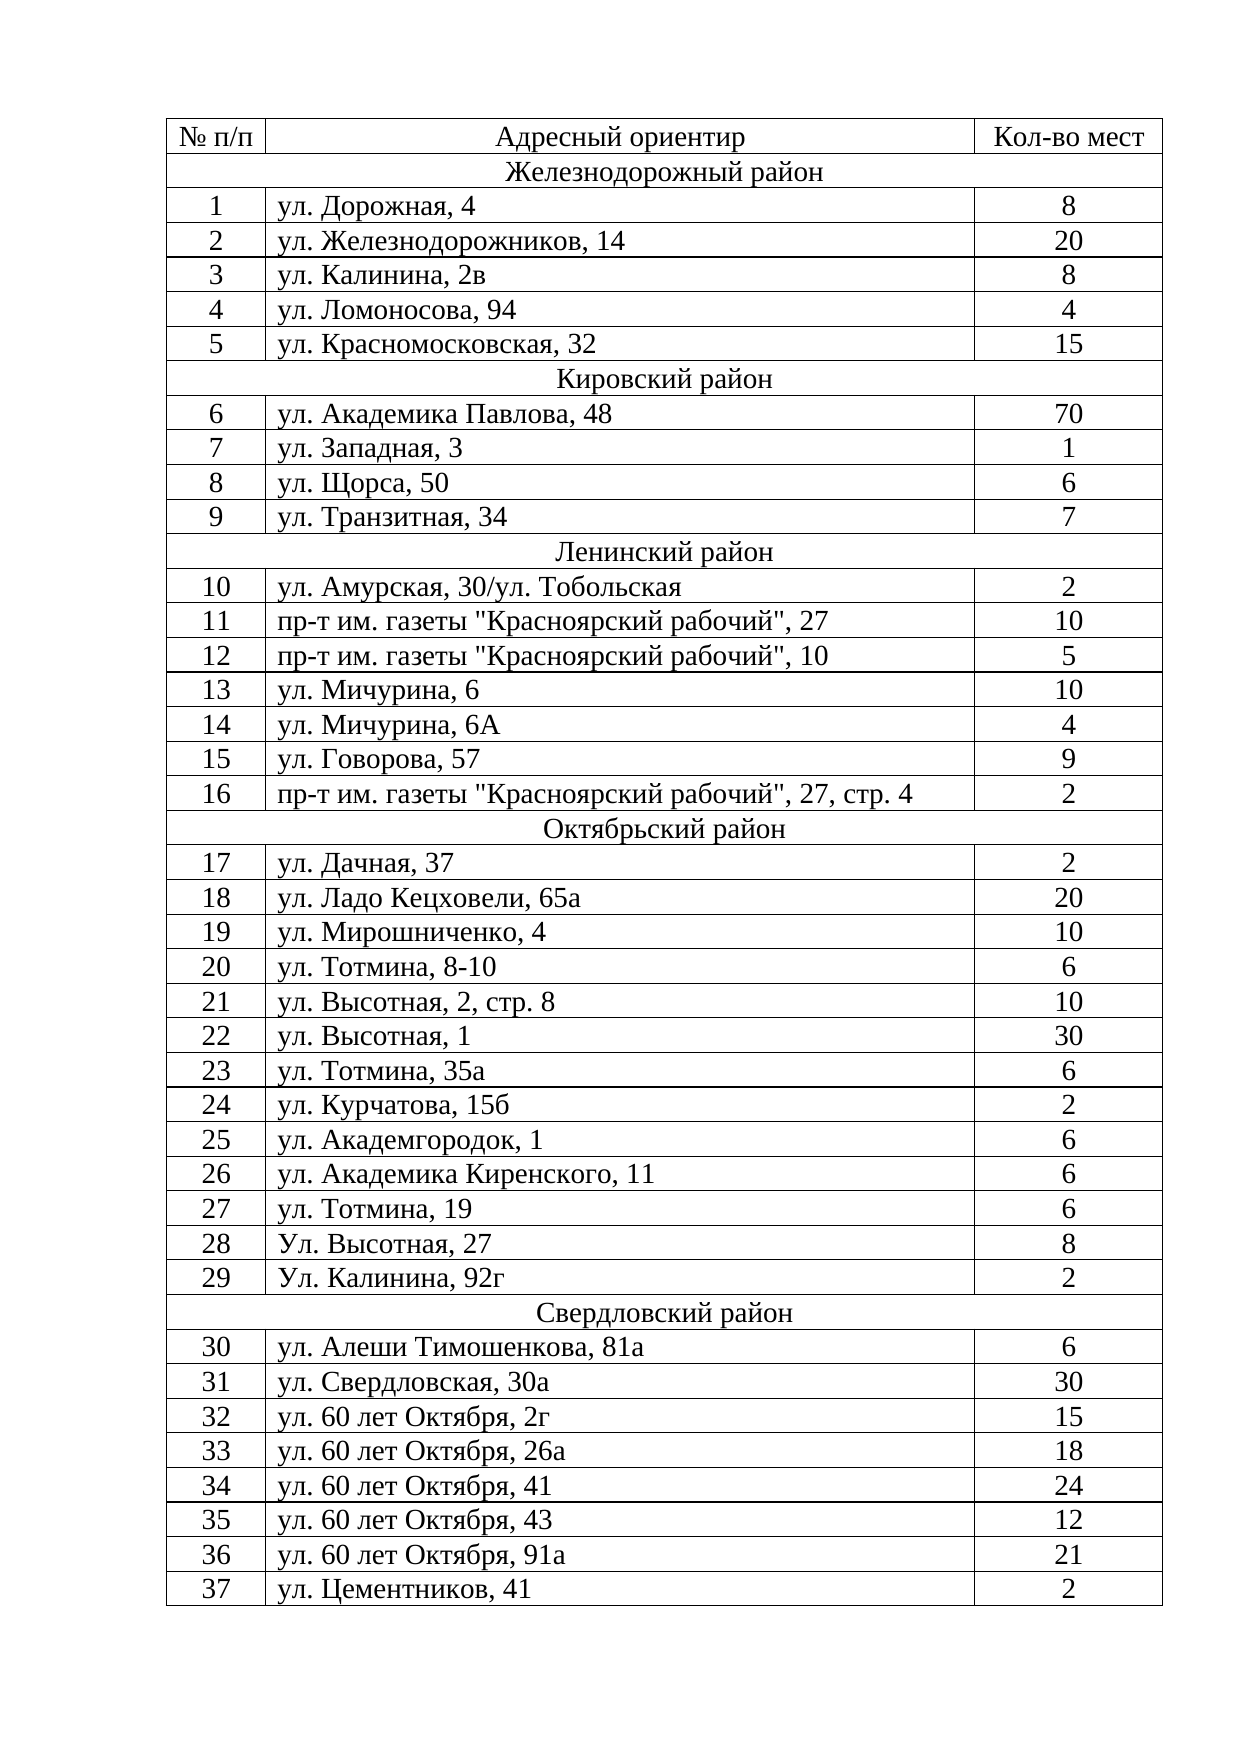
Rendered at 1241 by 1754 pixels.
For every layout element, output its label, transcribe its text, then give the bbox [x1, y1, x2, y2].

table_cell 28 [167, 1226, 265, 1259]
table_cell Ленинский район [167, 534, 1162, 568]
table_cell ул. Мичурина, 6 [266, 673, 974, 706]
table_cell 16 [167, 776, 265, 810]
table_cell 31 [167, 1364, 265, 1398]
table_cell ул. Железнодорожников, 14 [266, 223, 974, 256]
table_cell ул. Курчатова, 15б [266, 1088, 974, 1121]
table_cell 29 [167, 1260, 265, 1294]
table_cell ул. Транзитная, 34 [266, 500, 974, 533]
table_cell пр-т им. газеты "Красноярский рабочий", 27 [266, 603, 974, 637]
table_cell ул. Амурская, 30/ул. Тобольская [266, 569, 974, 602]
table_cell ул. Калинина, 2в [266, 258, 974, 291]
table_cell 3 [167, 258, 265, 291]
table_cell ул. Мичурина, 6А [266, 707, 974, 741]
table_cell 20 [975, 223, 1162, 256]
table_cell ул. Высотная, 1 [266, 1018, 974, 1052]
table_cell ул. Тотмина, 8-10 [266, 949, 974, 983]
table_cell ул. Западная, 3 [266, 430, 974, 464]
table_cell 11 [167, 603, 265, 637]
table_cell ул. Дорожная, 4 [266, 188, 974, 222]
table_cell 2 [975, 569, 1162, 602]
table_cell ул. Щорса, 50 [266, 465, 974, 498]
table_cell 27 [167, 1191, 265, 1225]
table_cell 25 [167, 1122, 265, 1156]
table_cell ул. Дачная, 37 [266, 845, 974, 879]
table_cell ул. Академгородок, 1 [266, 1122, 974, 1156]
table_cell Свердловский район [167, 1295, 1162, 1328]
table_cell ул. Тотмина, 35а [266, 1053, 974, 1086]
table_cell ул. Говорова, 57 [266, 742, 974, 775]
table_cell ул. Академика Павлова, 48 [266, 396, 974, 429]
table_cell ул. Тотмина, 19 [266, 1191, 974, 1225]
table_cell 6 [975, 949, 1162, 983]
table_cell 1 [975, 430, 1162, 464]
table_header Кол-во мест [975, 119, 1162, 153]
table_cell 9 [167, 500, 265, 533]
table_cell 10 [975, 915, 1162, 948]
table_cell 2 [975, 776, 1162, 810]
table_cell 6 [975, 465, 1162, 498]
table_cell 4 [167, 292, 265, 326]
table_cell ул. 60 лет Октября, 43 [266, 1503, 974, 1536]
table_cell Октябрьский район [167, 811, 1162, 844]
table_cell 33 [167, 1433, 265, 1467]
table_cell 18 [167, 880, 265, 913]
table_cell 30 [167, 1330, 265, 1363]
table_cell 2 [167, 223, 265, 256]
table_cell пр-т им. газеты "Красноярский рабочий", 10 [266, 638, 974, 671]
table_cell 26 [167, 1157, 265, 1190]
table_cell ул. Мирошниченко, 4 [266, 915, 974, 948]
table_cell Ул. Высотная, 27 [266, 1226, 974, 1259]
table_cell 12 [167, 638, 265, 671]
table_cell Кировский район [167, 361, 1162, 395]
table_cell 10 [975, 984, 1162, 1017]
table_cell 6 [975, 1122, 1162, 1156]
table_cell 5 [975, 638, 1162, 671]
table_cell 18 [975, 1433, 1162, 1467]
table_cell 1 [167, 188, 265, 222]
table_cell ул. 60 лет Октября, 26а [266, 1433, 974, 1467]
table_cell ул. Алеши Тимошенкова, 81а [266, 1330, 974, 1363]
table_cell 23 [167, 1053, 265, 1086]
table_cell 4 [975, 292, 1162, 326]
table_cell 30 [975, 1018, 1162, 1052]
table_cell 32 [167, 1399, 265, 1432]
table_cell 21 [975, 1537, 1162, 1571]
table_cell 8 [975, 258, 1162, 291]
table_cell 13 [167, 673, 265, 706]
table_cell 4 [975, 707, 1162, 741]
table_cell 8 [975, 1226, 1162, 1259]
table_cell ул. 60 лет Октября, 41 [266, 1468, 974, 1501]
table_cell 37 [167, 1572, 265, 1605]
table_cell 20 [975, 880, 1162, 913]
table_cell 22 [167, 1018, 265, 1052]
table_cell 6 [975, 1157, 1162, 1190]
table_cell 5 [167, 327, 265, 360]
table_cell ул. Ломоносова, 94 [266, 292, 974, 326]
table_cell 35 [167, 1503, 265, 1536]
table_cell 8 [167, 465, 265, 498]
table_cell 2 [975, 1260, 1162, 1294]
table_cell 30 [975, 1364, 1162, 1398]
table_cell 24 [975, 1468, 1162, 1501]
table_cell 21 [167, 984, 265, 1017]
table_cell 10 [167, 569, 265, 602]
table_cell 7 [975, 500, 1162, 533]
table_cell Железнодорожный район [167, 154, 1162, 187]
table_cell 6 [975, 1330, 1162, 1363]
table_cell 7 [167, 430, 265, 464]
table_cell ул. Ладо Кецховели, 65а [266, 880, 974, 913]
table_cell 24 [167, 1088, 265, 1121]
table_cell 6 [975, 1053, 1162, 1086]
table_cell 10 [975, 603, 1162, 637]
table_cell ул. 60 лет Октября, 2г [266, 1399, 974, 1432]
table_cell 36 [167, 1537, 265, 1571]
table_cell ул. Высотная, 2, стр. 8 [266, 984, 974, 1017]
table_cell 2 [975, 1572, 1162, 1605]
table_cell 15 [975, 327, 1162, 360]
table_header Адресный ориентир [266, 119, 974, 153]
table_cell 9 [975, 742, 1162, 775]
table_cell 19 [167, 915, 265, 948]
table_header № п/п [167, 119, 265, 153]
table_cell 14 [167, 707, 265, 741]
table_cell 15 [975, 1399, 1162, 1432]
table_cell 15 [167, 742, 265, 775]
table_cell 2 [975, 845, 1162, 879]
table_cell 12 [975, 1503, 1162, 1536]
table_cell Ул. Калинина, 92г [266, 1260, 974, 1294]
table_cell 17 [167, 845, 265, 879]
table_cell 2 [975, 1088, 1162, 1121]
table_cell 6 [975, 1191, 1162, 1225]
table_cell 10 [975, 673, 1162, 706]
table_cell ул. Красномосковская, 32 [266, 327, 974, 360]
table_cell ул. 60 лет Октября, 91а [266, 1537, 974, 1571]
table_cell 20 [167, 949, 265, 983]
table_cell ул. Свердловская, 30а [266, 1364, 974, 1398]
table_cell 34 [167, 1468, 265, 1501]
table_cell 70 [975, 396, 1162, 429]
table_cell ул. Цементников, 41 [266, 1572, 974, 1605]
table_cell пр-т им. газеты "Красноярский рабочий", 27, стр. 4 [266, 776, 974, 810]
table_cell 8 [975, 188, 1162, 222]
table_cell 6 [167, 396, 265, 429]
table_cell ул. Академика Киренского, 11 [266, 1157, 974, 1190]
